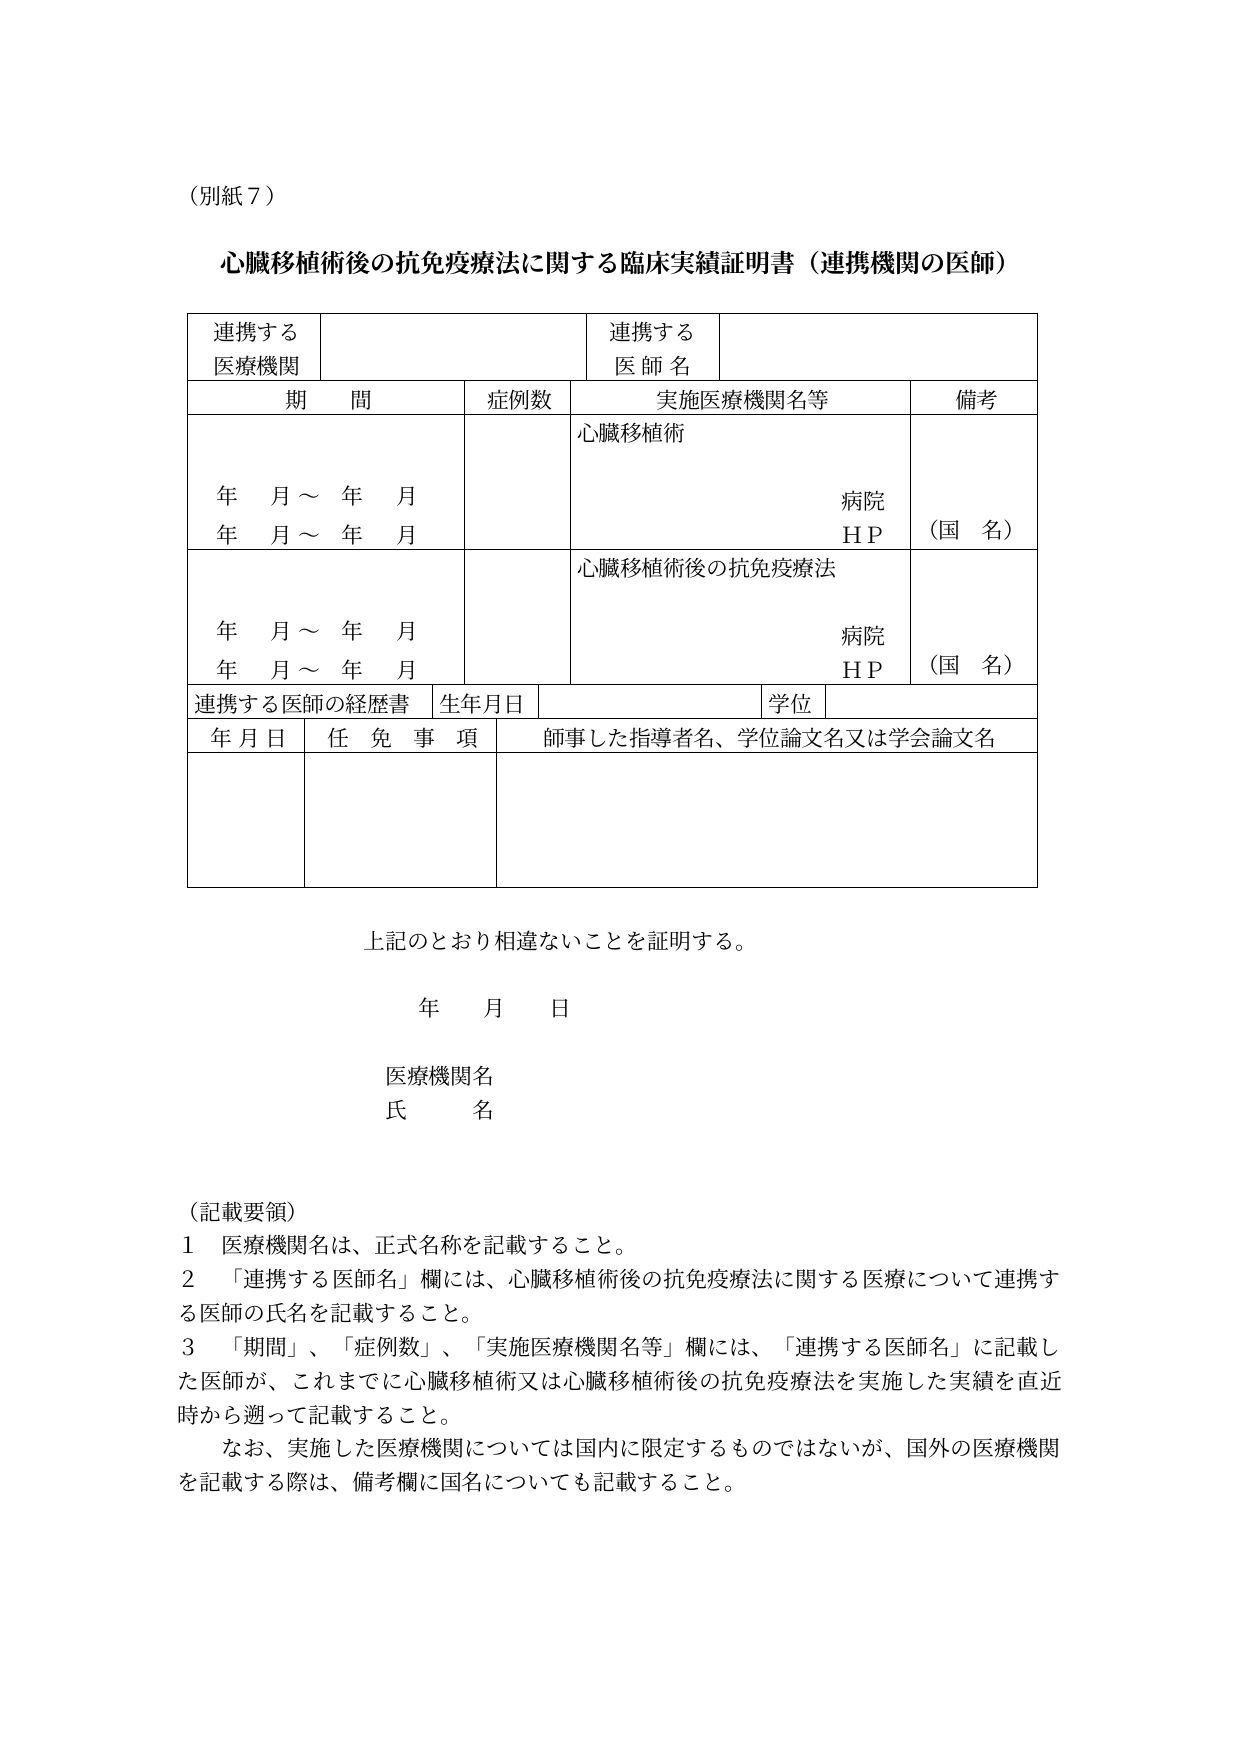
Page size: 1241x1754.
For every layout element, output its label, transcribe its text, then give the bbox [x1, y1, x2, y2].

text 医療機関名 [177, 1057, 1063, 1091]
table_cell 備考 [911, 381, 1037, 413]
text 氏 名 [177, 1091, 1063, 1125]
table_cell [305, 753, 496, 887]
text ２ 「連携する医師名」欄には、心臓移植術後の抗免疫療法に関する医療について連携す る医師の氏名を記載すること。 [177, 1261, 1063, 1328]
table_cell 実施医療機関名等 [571, 381, 910, 413]
table_cell 心臓移植術後の抗免疫療法 病院 ＨＰ [571, 550, 910, 684]
table_header 連携する 医療機関 [188, 314, 320, 380]
table_cell [465, 415, 570, 548]
table_header [720, 314, 1037, 380]
table_cell 任 免 事 項 [305, 719, 496, 752]
table_header [321, 314, 586, 380]
text 心臓移植術後の抗免疫療法に関する臨床実績証明書（連携機関の医師） [177, 245, 1063, 279]
table_cell [188, 753, 304, 887]
text １ 医療機関名は、正式名称を記載すること。 [177, 1227, 1063, 1261]
text （別紙７） [177, 177, 1063, 211]
table_cell 期 間 [188, 381, 464, 413]
table_cell 症例数 [465, 381, 570, 413]
text 年 月 日 [177, 990, 1063, 1023]
table_cell 連携する医師の経歴書 [188, 685, 432, 718]
table_cell 年 月 日 [188, 719, 304, 752]
text （記載要領） [177, 1193, 1063, 1227]
table_cell [465, 550, 570, 684]
table_cell 師事した指導者名、学位論文名又は学会論文名 [497, 719, 1037, 752]
text ３ 「期間」、「症例数」、「実施医療機関名等」欄には、「連携する医師名」に記載し た医師が、これまでに心臓移植術又は心臓移植術後の抗免疫療法を実施した実績を直近 時から遡って記載すること。 [177, 1328, 1063, 1430]
text 上記のとおり相違ないことを証明する。 [177, 922, 1063, 956]
table_cell （国 名） [911, 415, 1037, 548]
table_cell （国 名） [911, 550, 1037, 684]
table_cell 生年月日 [433, 685, 538, 718]
table_cell [826, 685, 1037, 718]
table_cell [539, 685, 761, 718]
table_cell 学位 [762, 685, 825, 718]
table_cell 年 月 ～ 年 月 年 月 ～ 年 月 [188, 550, 464, 684]
table_cell 年 月 ～ 年 月 年 月 ～ 年 月 [188, 415, 464, 548]
table_header 連携する 医 師 名 [587, 314, 719, 380]
text なお、実施した医療機関については国内に限定するものではないが、国外の医療機関 を記載する際は、備考欄に国名についても記載すること。 [177, 1430, 1063, 1497]
table_cell 心臓移植術 病院 ＨＰ [571, 415, 910, 548]
table_cell [497, 753, 1037, 887]
